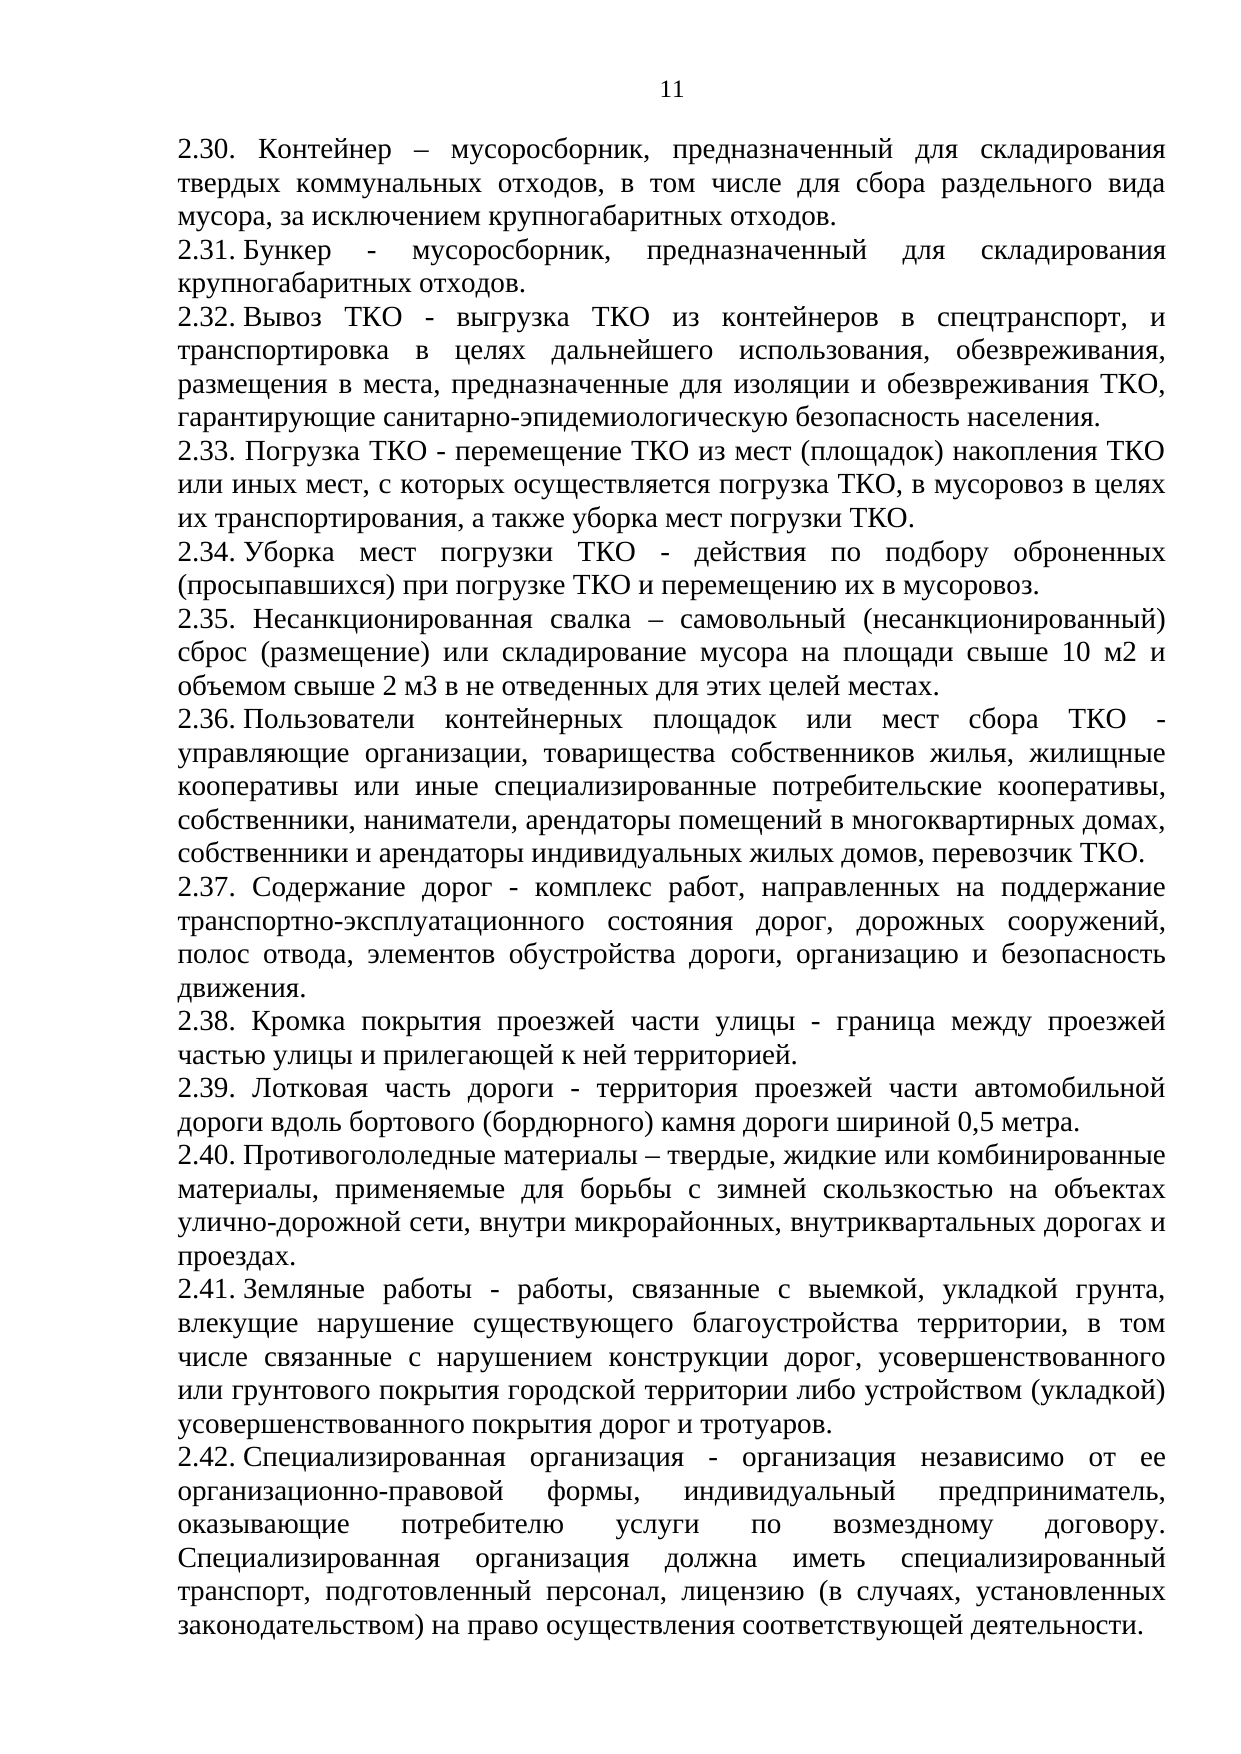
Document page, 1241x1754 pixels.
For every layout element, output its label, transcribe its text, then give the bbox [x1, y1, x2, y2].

text 2.34. Уборка мест погрузки ТКО - действия по подбору оброненных (просыпавшихся) при погрузке ТКО и перемещению их в мусоровоз. [177, 534, 1167, 601]
text 2.40. Противогололедные материалы – твердые, жидкие или комбинированные материалы, применяемые для борьбы с зимней скользкостью на объектах улично-дорожной сети, внутри микрорайонных, внутриквартальных дорогах и проездах. [177, 1137, 1167, 1272]
text 2.31. Бункер - мусоросборник, предназначенный для складирования крупногабаритных отходов. [177, 232, 1167, 299]
text 2.30. Контейнер – мусоросборник, предназначенный для складирования твердых коммунальных отходов, в том числе для сбора раздельного вида мусора, за исключением крупногабаритных отходов. [177, 131, 1167, 232]
text 2.38. Кромка покрытия проезжей части улицы - граница между проезжей частью улицы и прилегающей к ней территорией. [177, 1003, 1167, 1070]
text 2.35. Несанкционированная свалка – самовольный (несанкционированный) сброс (размещение) или складирование мусора на площади свыше 10 м2 и объемом свыше 2 м3 в не отведенных для этих целей местах. [177, 601, 1167, 701]
text 2.33. Погрузка ТКО - перемещение ТКО из мест (площадок) накопления ТКО или иных мест, с которых осуществляется погрузка ТКО, в мусоровоз в целях их транспортирования, а также уборка мест погрузки ТКО. [177, 433, 1167, 534]
text 2.41. Земляные работы - работы, связанные с выемкой, укладкой грунта, влекущие нарушение существующего благоустройства территории, в том числе связанные с нарушением конструкции дорог, усовершенствованного или грунтового покрытия городской территории либо устройством (укладкой) усовершенствованного покрытия дорог и тротуаров. [177, 1272, 1167, 1439]
text 2.32. Вывоз ТКО - выгрузка ТКО из контейнеров в спецтранспорт, и транспортировка в целях дальнейшего использования, обезвреживания, размещения в места, предназначенные для изоляции и обезвреживания ТКО, гарантирующие санитарно-эпидемиологическую безопасность населения. [177, 299, 1167, 433]
text 2.37. Содержание дорог - комплекс работ, направленных на поддержание транспортно-эксплуатационного состояния дорог, дорожных сооружений, полос отвода, элементов обустройства дороги, организацию и безопасность движения. [177, 869, 1167, 1003]
text 2.39. Лотковая часть дороги - территория проезжей части автомобильной дороги вдоль бортового (бордюрного) камня дороги шириной 0,5 метра. [177, 1070, 1167, 1137]
text 2.36. Пользователи контейнерных площадок или мест сбора ТКО - управляющие организации, товарищества собственников жилья, жилищные кооперативы или иные специализированные потребительские кооперативы, собственники, наниматели, арендаторы помещений в многоквартирных домах, собственники и арендаторы индивидуальных жилых домов, перевозчик ТКО. [177, 701, 1167, 869]
text 2.42. Специализированная организация - организация независимо от ее организационно-правовой формы, индивидуальный предприниматель, оказывающие потребителю услуги по возмездному договору. Специализированная организация должна иметь специализированный транспорт, подготовленный персонал, лицензию (в случаях, установленных законодательством) на право осуществления соответствующей деятельности. [177, 1439, 1167, 1641]
